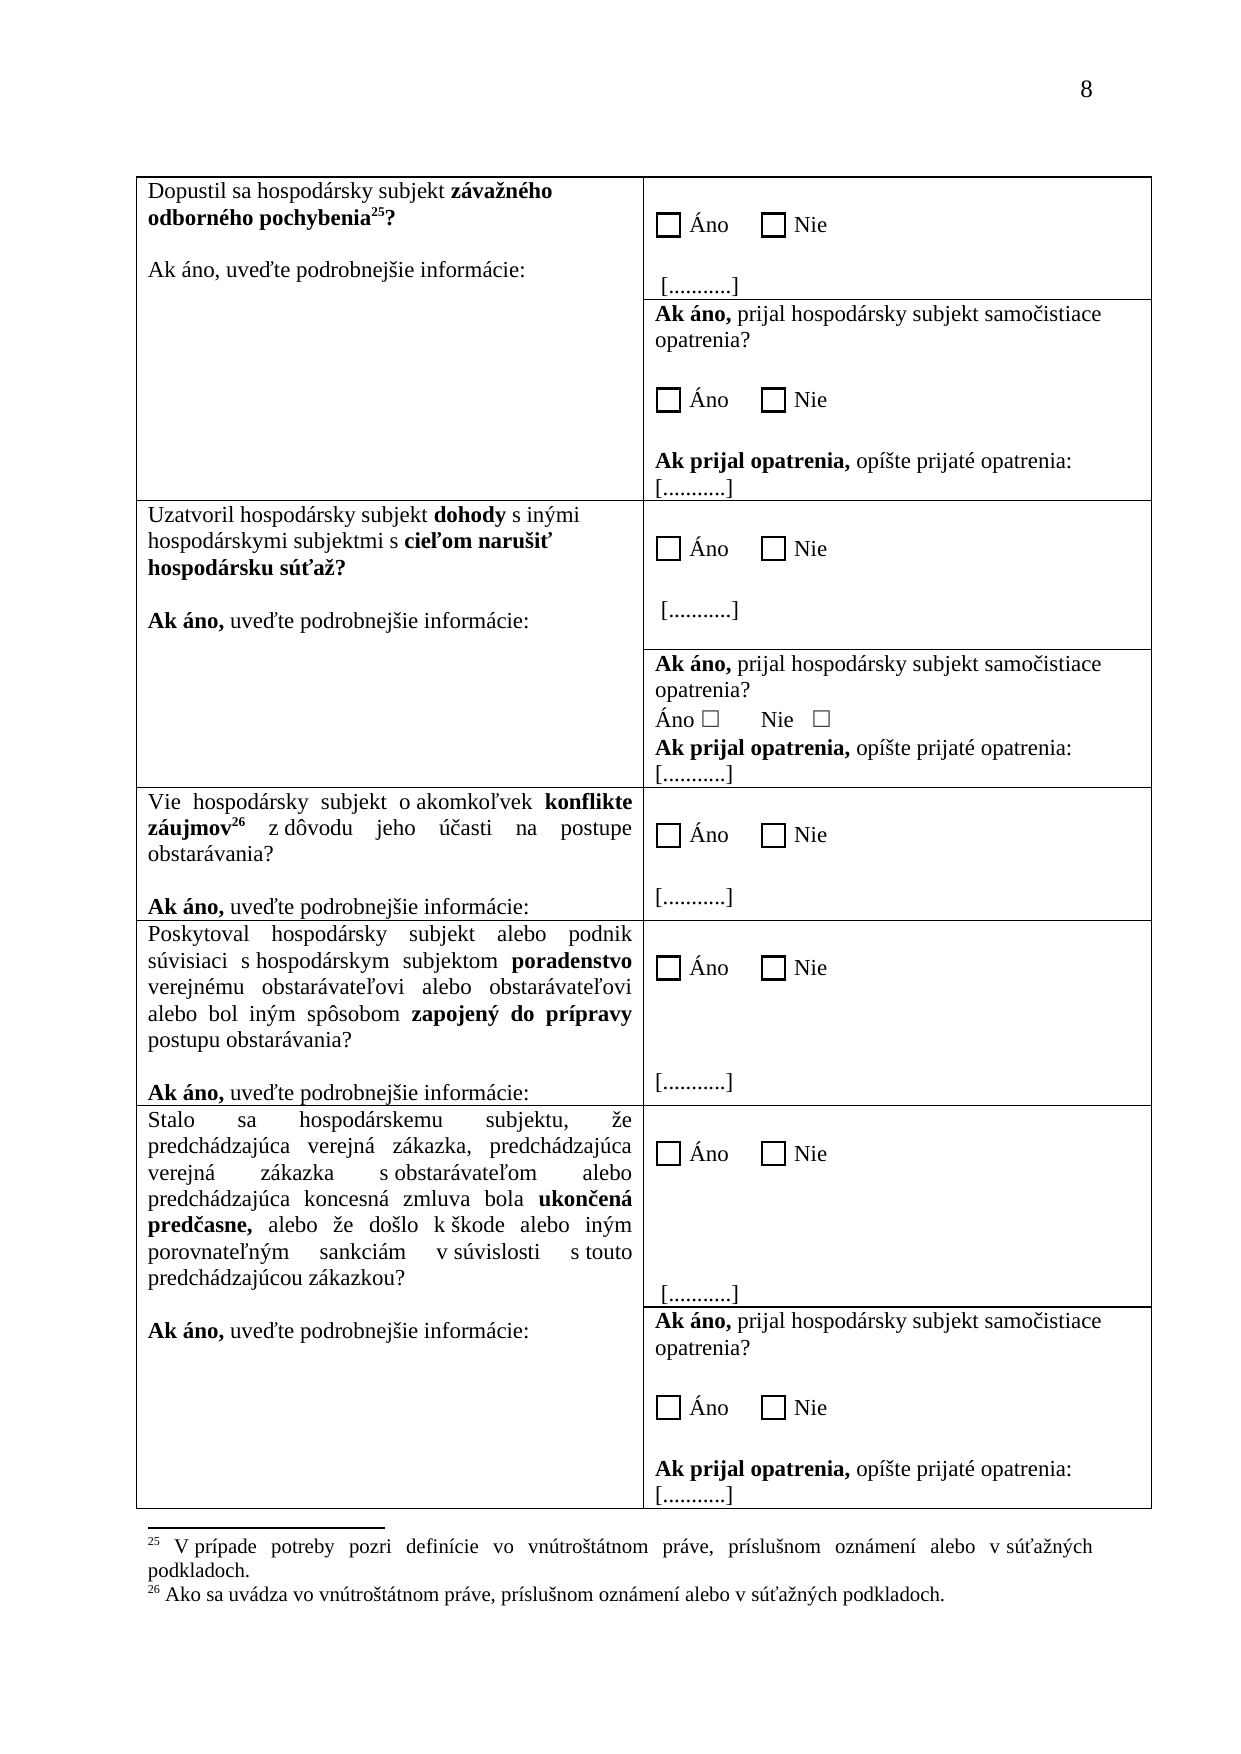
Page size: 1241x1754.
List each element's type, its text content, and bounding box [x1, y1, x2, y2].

table_cell Vie hospodársky subjekt o akomkoľvek konflikte záujmov z dôvodu jeho účasti na postupe obstarávania? Ak áno, uveďte podrobnejšie informácie: [137, 788, 643, 919]
table_header Dopustil sa hospodársky subjekt závažného odborného pochybenia? Ak áno, uveďte podrobnejšie informácie: [137, 178, 643, 500]
table_cell [...........] [644, 501, 1151, 649]
table_cell Poskytoval hospodársky subjekt alebo podnik súvisiaci s hospodárskym subjektom poradenstvo verejnému obstarávateľovi alebo obstarávateľovi alebo bol iným spôsobom zapojený do prípravy postupu obstarávania? Ak áno, uveďte podrobnejšie informácie: [137, 921, 643, 1105]
table_cell [...........] [644, 921, 1151, 1105]
table_cell Ak áno, prijal hospodársky subjekt samočistiace opatrenia? Ak prijal opatrenia, opíšte prijaté opatrenia: [...........] [644, 1308, 1151, 1508]
table_header [...........] [644, 178, 1151, 299]
table_cell Ak áno, prijal hospodársky subjekt samočistiace opatrenia? Ak prijal opatrenia, opíšte prijaté opatrenia: [...........] [644, 300, 1151, 500]
table_cell Ak áno, prijal hospodársky subjekt samočistiace opatrenia? Áno ☐ Nie ☐ Ak prijal opatrenia, opíšte prijaté opatrenia: [...........] [644, 650, 1151, 787]
table_cell [...........] [644, 788, 1151, 919]
table_cell [...........] [644, 1106, 1151, 1306]
table_cell Stalo sa hospodárskemu subjektu, že predchádzajúca verejná zákazka, predchádzajúca verejná zákazka s obstarávateľom alebo predchádzajúca koncesná zmluva bola ukončená predčasne, alebo že došlo k škode alebo iným porovnateľným sankciám v súvislosti s touto predchádzajúcou zákazkou? Ak áno, uveďte podrobnejšie informácie: [137, 1106, 643, 1508]
table_cell Uzatvoril hospodársky subjekt dohody s inými hospodárskymi subjektmi s cieľom narušiť hospodársku súťaž? Ak áno, uveďte podrobnejšie informácie: [137, 501, 643, 787]
